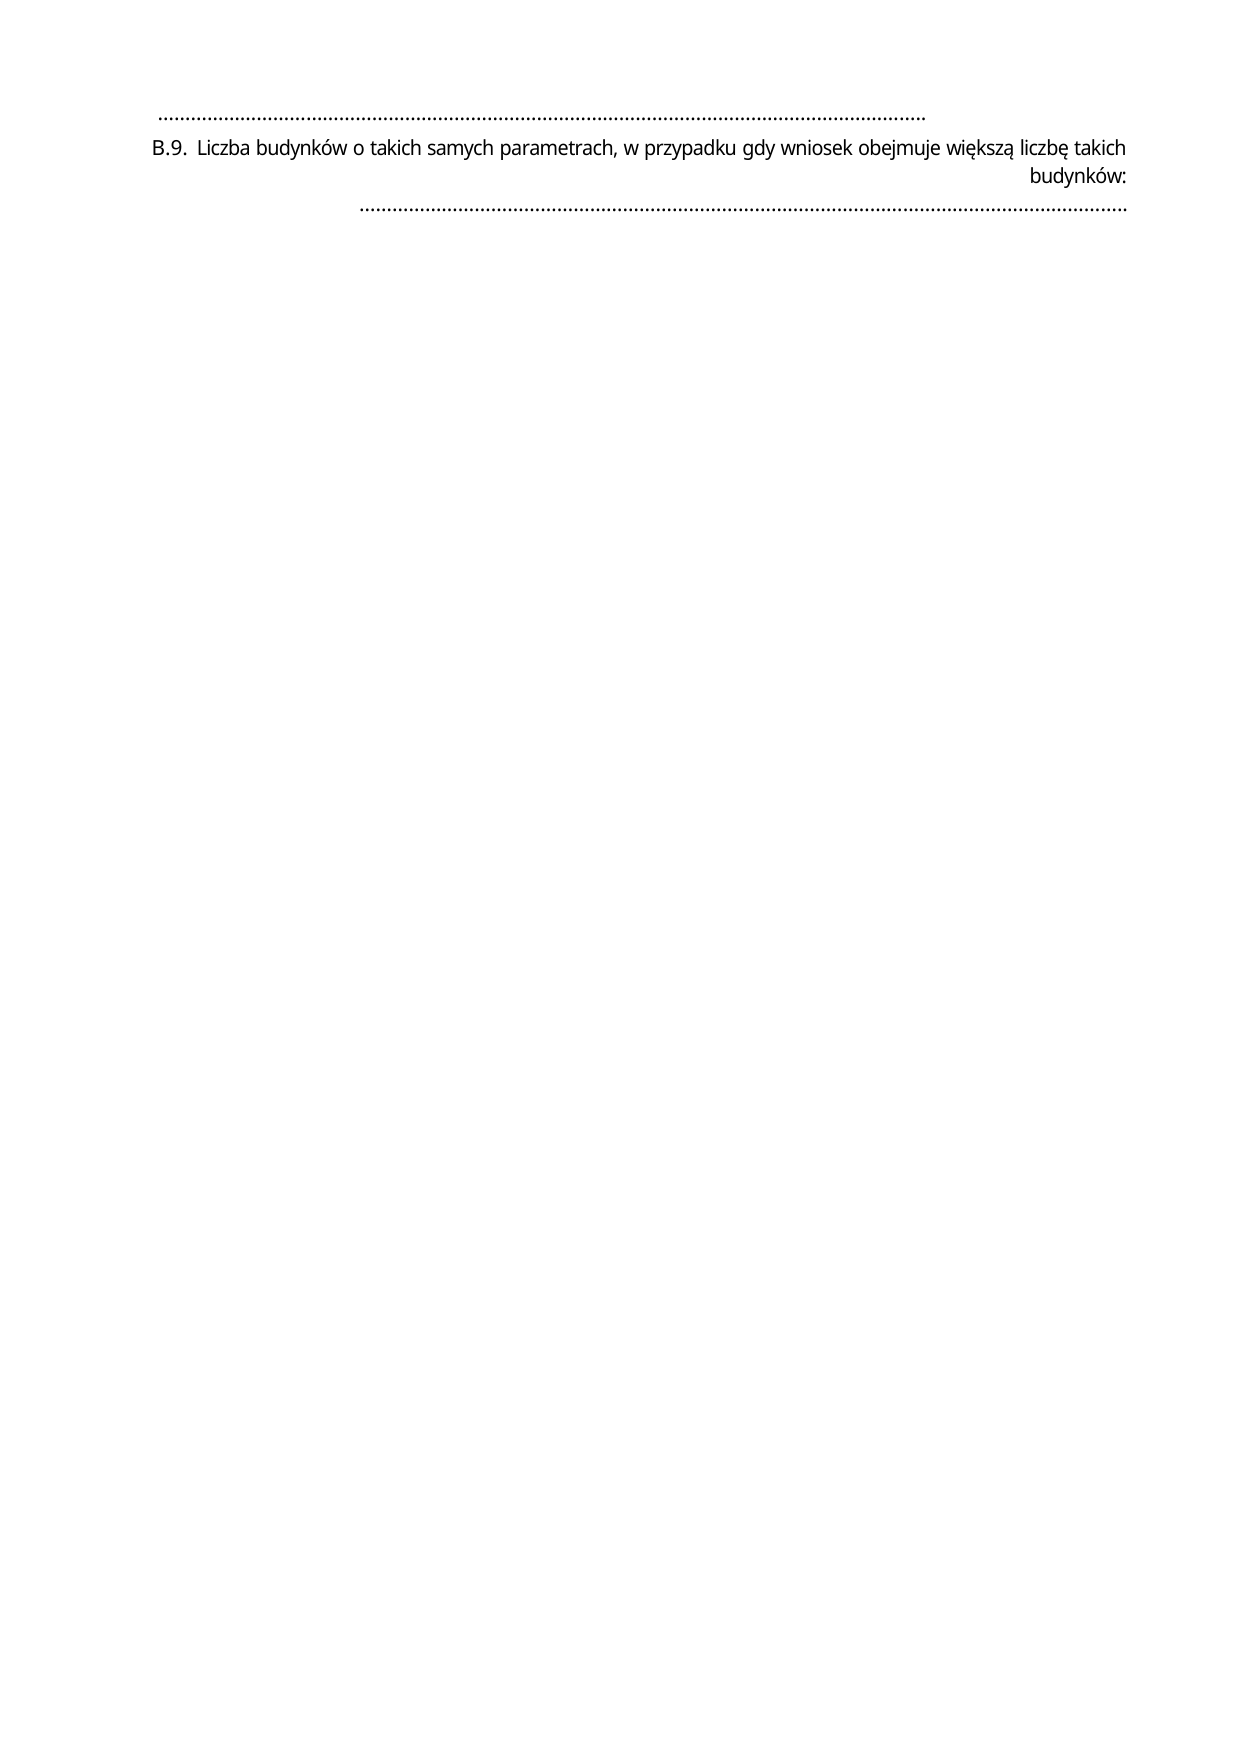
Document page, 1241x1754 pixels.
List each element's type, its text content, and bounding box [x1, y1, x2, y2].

text ………………………………………………………………………………………………………………………….. [157, 98, 1146, 126]
list Liczba budynków o takich samych parametrach, w przypadku gdy wniosek obejmuje większą liczbę takich budynków: [96, 133, 1127, 189]
text ………………………………………………………………………………………………………………………….. [96, 189, 1128, 218]
